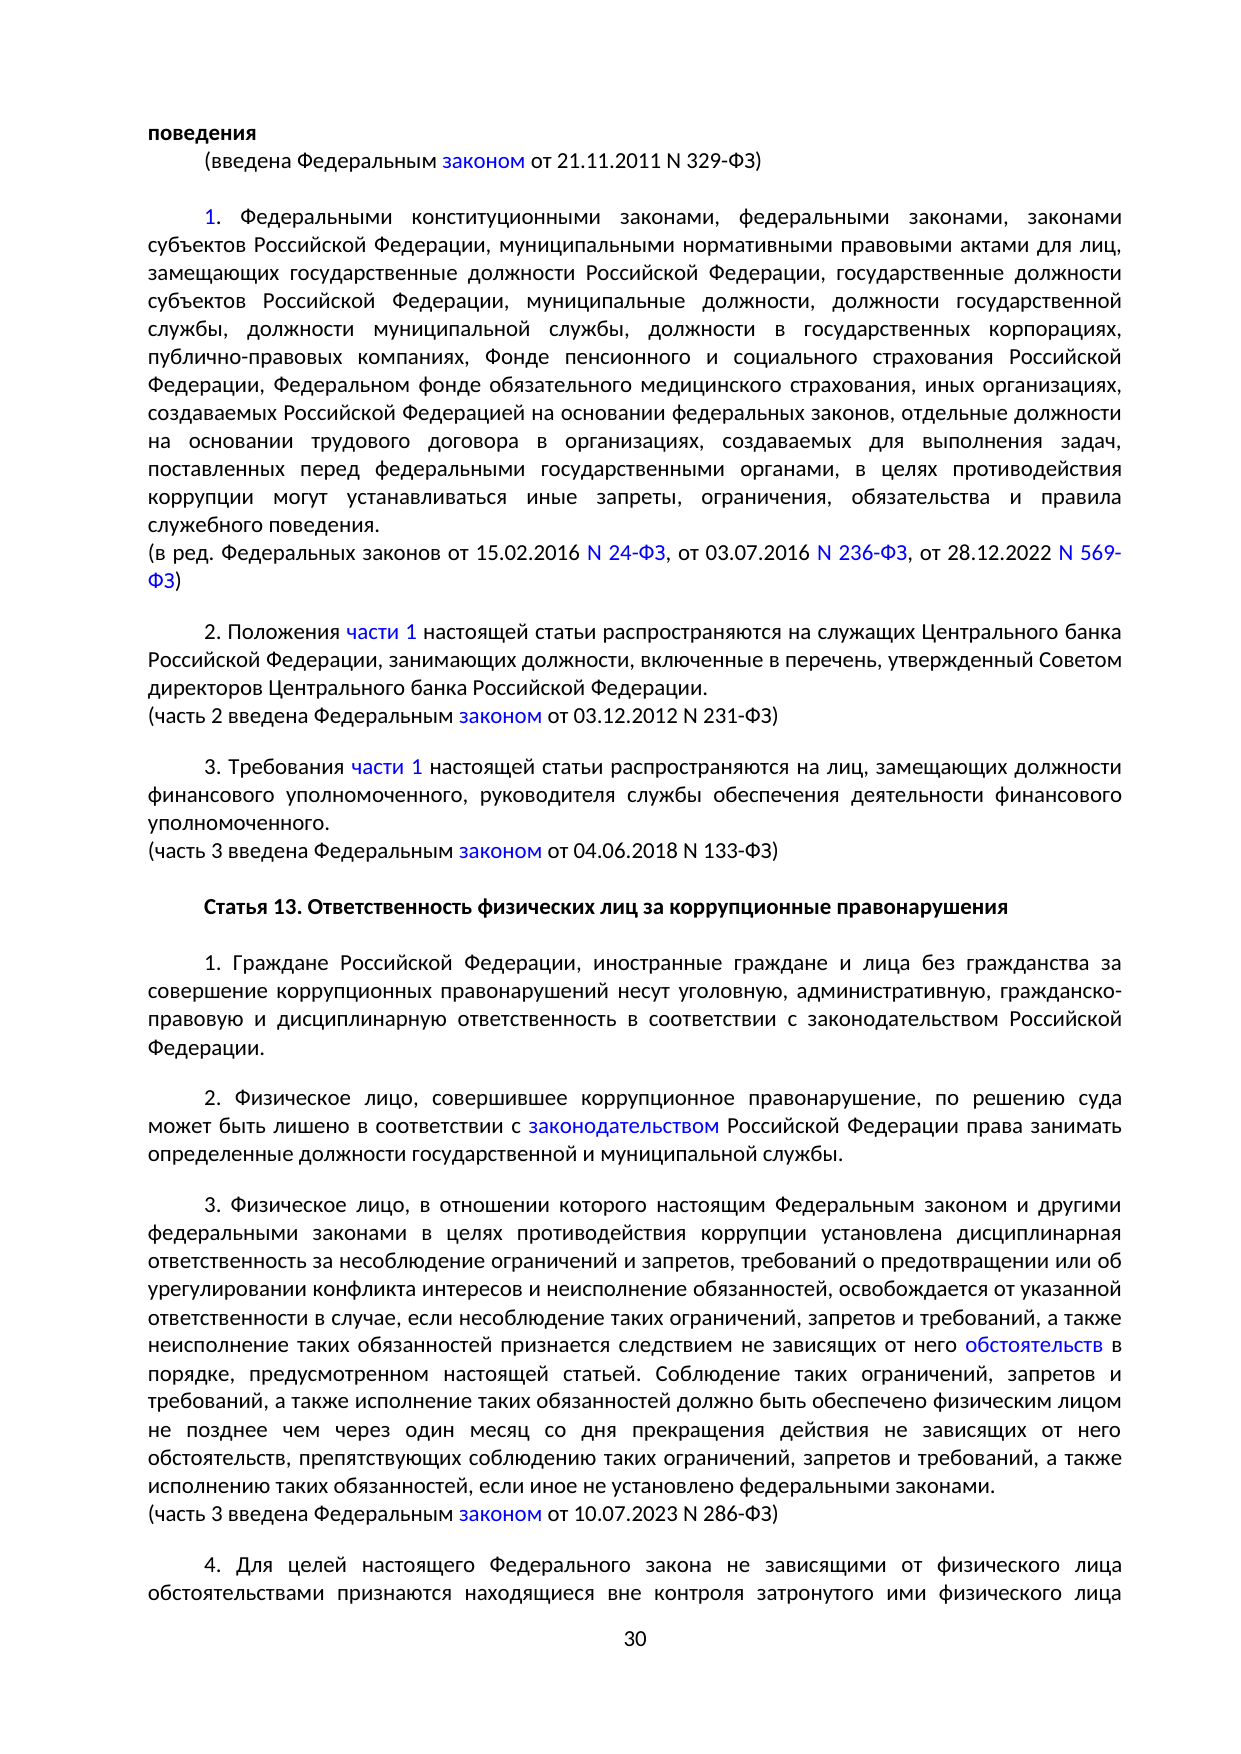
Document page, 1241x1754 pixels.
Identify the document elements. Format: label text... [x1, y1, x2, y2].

text 2. Физическое лицо, совершившее коррупционное правонарушение, по решению суда может быть лишено в соответствии с законодательством Российской Федерации права занимать определенные должности государственной и муниципальной службы. [148, 1083, 1122, 1168]
text (в ред. Федеральных законов от 15.02.2016 N 24-ФЗ, от 03.07.2016 N 236-ФЗ, от 28.12.2022 N 569-ФЗ) [148, 538, 1122, 594]
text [148, 1550, 1122, 1606]
text (часть 3 введена Федеральным законом от 04.06.2018 N 133-ФЗ) [148, 836, 1122, 864]
text (введена Федеральным законом от 21.11.2011 N 329-ФЗ) [148, 146, 1122, 174]
text (часть 2 введена Федеральным законом от 03.12.2012 N 231-ФЗ) [148, 701, 1122, 729]
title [148, 118, 1122, 146]
text 3. Физическое лицо, в отношении которого настоящим Федеральным законом и другими федеральными законами в целях противодействия коррупции установлена дисциплинарная ответственность за несоблюдение ограничений и запретов, требований о предотвращении или об урегулировании конфликта интересов и неисполнение обязанностей, освобождается от указанной ответственности в случае, если несоблюдение таких ограничений, запретов и требований, а также неисполнение таких обязанностей признается следствием не зависящих от него обстоятельств в порядке, предусмотренном настоящей статьей. Соблюдение таких ограничений, запретов и требований, а также исполнение таких обязанностей должно быть обеспечено физическим лицом не позднее чем через один месяц со дня прекращения действия не зависящих от него обстоятельств, препятствующих соблюдению таких ограничений, запретов и требований, а также исполнению таких обязанностей, если иное не установлено федеральными законами. [148, 1191, 1122, 1499]
text 3. Требования части 1 настоящей статьи распространяются на лиц, замещающих должности финансового уполномоченного, руководителя службы обеспечения деятельности финансового уполномоченного. [148, 752, 1122, 836]
text 1. Федеральными конституционными законами, федеральными законами, законами субъектов Российской Федерации, муниципальными нормативными правовыми актами для лиц, замещающих государственные должности Российской Федерации, государственные должности субъектов Российской Федерации, муниципальные должности, должности государственной службы, должности муниципальной службы, должности в государственных корпорациях, публично-правовых компаниях, Фонде пенсионного и социального страхования Российской Федерации, Федеральном фонде обязательного медицинского страхования, иных организациях, создаваемых Российской Федерацией на основании федеральных законов, отдельные должности на основании трудового договора в организациях, создаваемых для выполнения задач, поставленных перед федеральными государственными органами, в целях противодействия коррупции могут устанавливаться иные запреты, ограничения, обязательства и правила служебного поведения. [148, 202, 1122, 538]
text 1. Граждане Российской Федерации, иностранные граждане и лица без гражданства за совершение коррупционных правонарушений несут уголовную, административную, гражданско-правовую и дисциплинарную ответственность в соответствии с законодательством Российской Федерации. [148, 948, 1122, 1061]
text 2. Положения части 1 настоящей статьи распространяются на служащих Центрального банка Российской Федерации, занимающих должности, включенные в перечень, утвержденный Советом директоров Центрального банка Российской Федерации. [148, 617, 1122, 701]
text (часть 3 введена Федеральным законом от 10.07.2023 N 286-ФЗ) [148, 1499, 1122, 1527]
title Статья 13. Ответственность физических лиц за коррупционные правонарушения [148, 892, 1122, 921]
